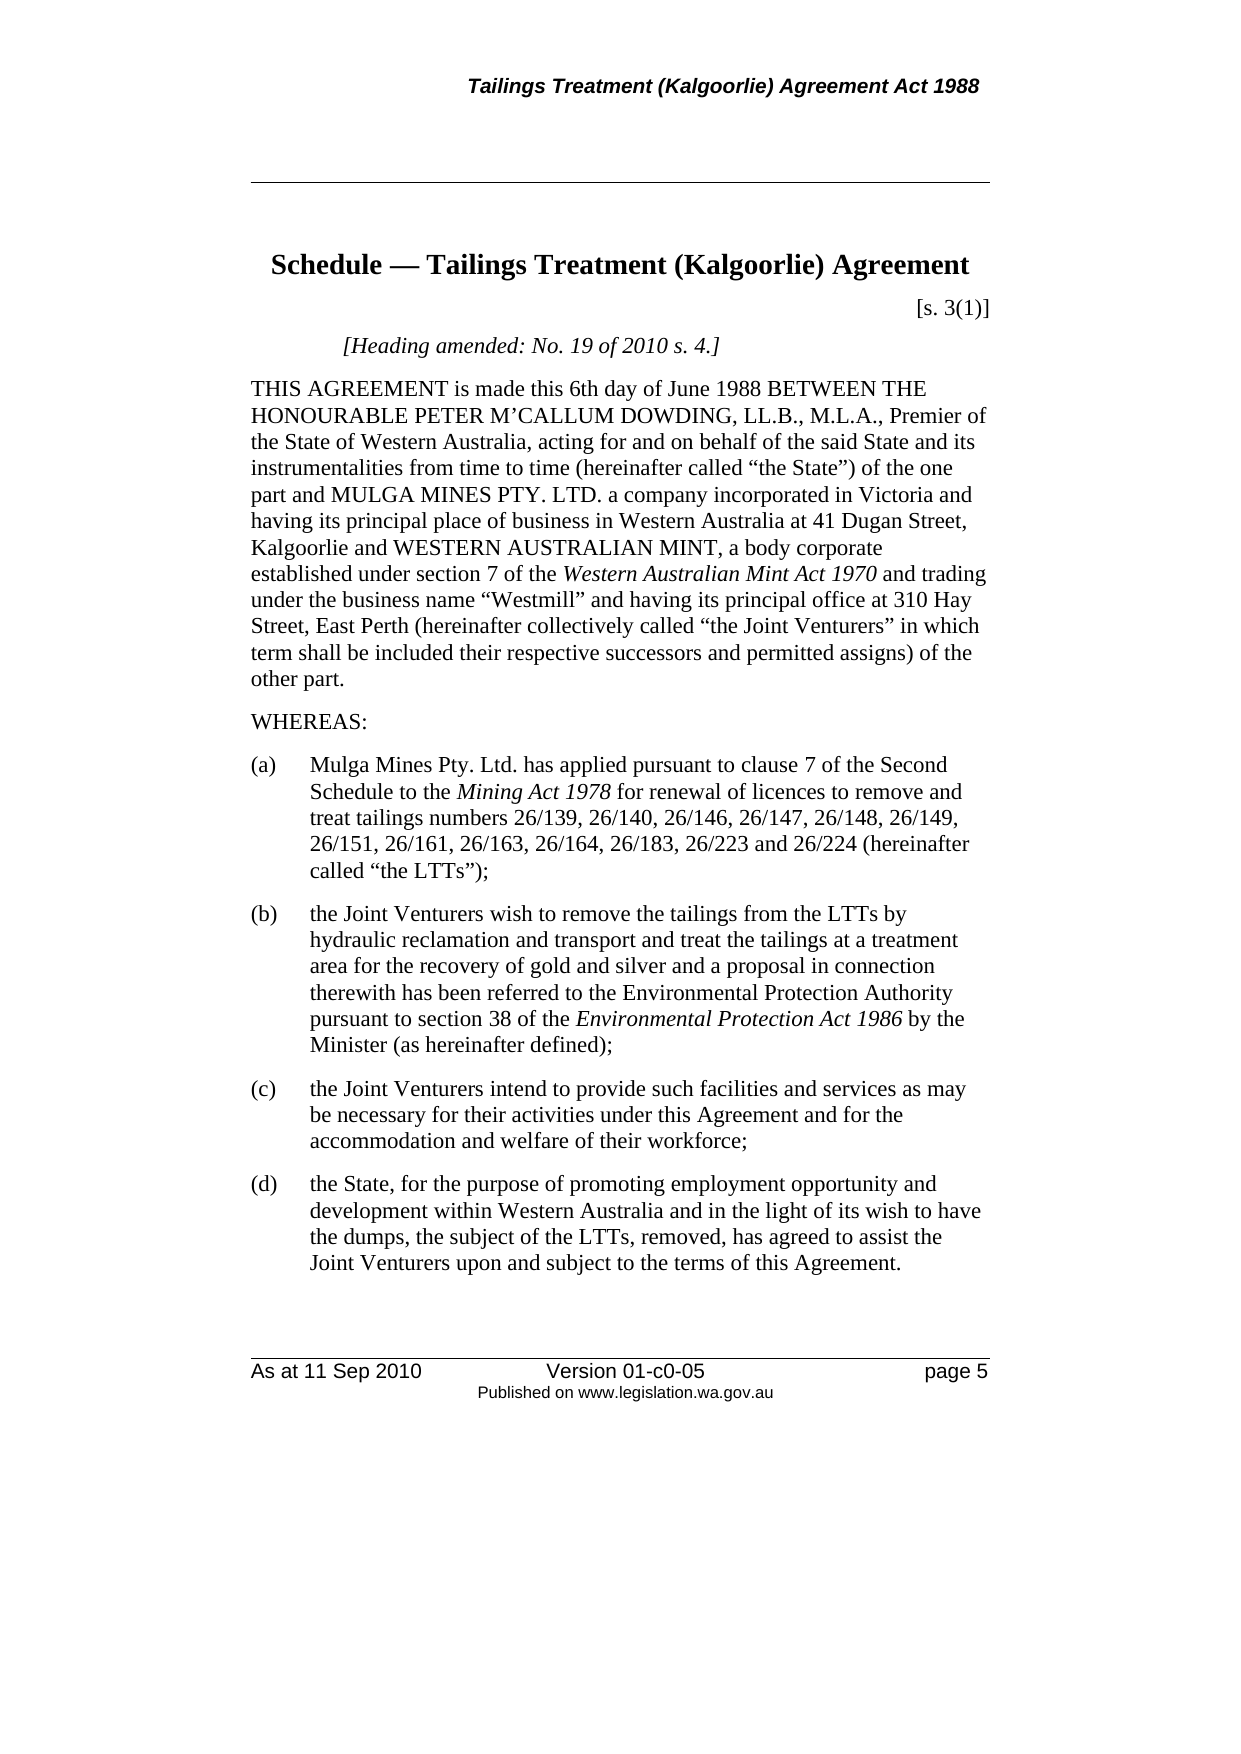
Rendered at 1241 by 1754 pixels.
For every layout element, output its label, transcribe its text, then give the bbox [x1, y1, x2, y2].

text (d) the State, for the purpose of promoting employment opportunity and development within Western Australia and in the light of its wish to have the dumps, the subject of the LTTs, removed, has agreed to assist the Joint Venturers upon and subject to the terms of this Agreement. [251, 1170, 990, 1276]
text THIS AGREEMENT is made this 6th day of June 1988 BETWEEN THE HONOURABLE PETER M’CALLUM DOWDING, LL.B., M.L.A., Premier of the State of Western Australia, acting for and on behalf of the said State and its instrumentalities from time to time (hereinafter called “the State”) of the one part and MULGA MINES PTY. LTD. a company incorporated in Victoria and having its principal place of business in Western Australia at 41 Dugan Street, Kalgoorlie and WESTERN AUSTRALIAN MINT, a body corporate established under section 7 of the Western Australian Mint Act 1970 and trading under the business name “Westmill” and having its principal office at 310 Hay Street, East Perth (hereinafter collectively called “the Joint Venturers” in which term shall be included their respective successors and permitted assigns) of the other part. [251, 375, 990, 692]
text (c) the Joint Venturers intend to provide such facilities and services as may be necessary for their activities under this Agreement and for the accommodation and welfare of their workforce; [251, 1074, 990, 1154]
text (a) Mulga Mines Pty. Ltd. has applied pursuant to clause 7 of the Second Schedule to the Mining Act 1978 for renewal of licences to remove and treat tailings numbers 26/139, 26/140, 26/146, 26/147, 26/148, 26/149, 26/151, 26/161, 26/163, 26/164, 26/183, 26/223 and 26/224 (hereinafter called “the LTTs”); [251, 751, 990, 883]
text (b) the Joint Venturers wish to remove the tailings from the LTTs by hydraulic reclamation and transport and treat the tailings at a treatment area for the recovery of gold and silver and a proposal in connection therewith has been referred to the Environmental Protection Authority pursuant to section 38 of the Environmental Protection Act 1986 by the Minister (as hereinafter defined); [251, 900, 990, 1058]
text [s. 3(1)] [251, 293, 990, 320]
text WHEREAS: [251, 708, 990, 735]
subtitle Schedule — Tailings Treatment (Kalgoorlie) Agreement [251, 247, 990, 281]
subtitle [Heading amended: No. 19 of 2010 s. 4.] [251, 332, 990, 359]
